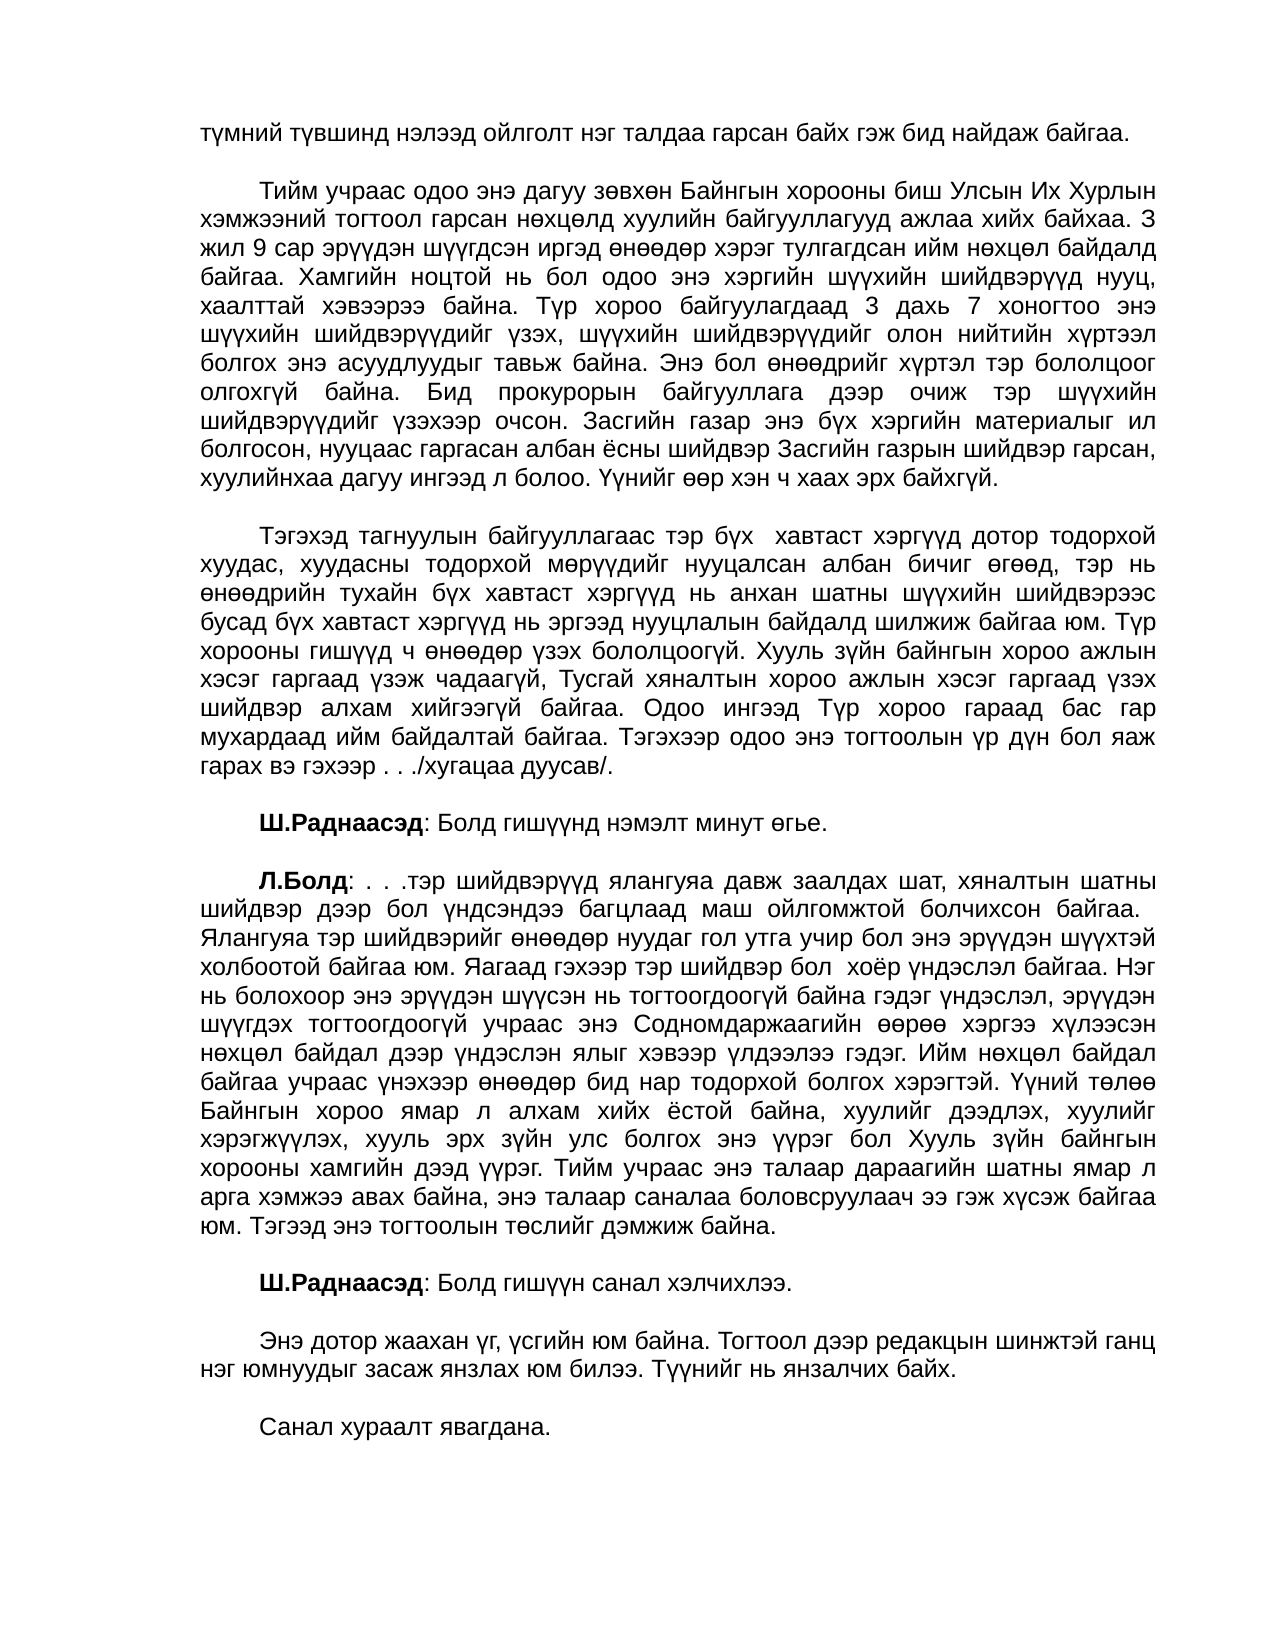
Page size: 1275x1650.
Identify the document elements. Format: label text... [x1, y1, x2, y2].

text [200, 118, 1157, 147]
text Санал хураалт явагдана. [200, 1412, 1157, 1441]
text Ш.Раднаасэд: Болд гишүүн санал хэлчихлээ. [200, 1268, 1157, 1297]
text Тийм учраас одоо энэ дагуу зөвхөн Байнгын хорооны биш Улсын Их Хурлын хэмжээний тогтоол гарсан нөхцөлд хуулийн байгууллагууд ажлаа хийх байхаа. З жил 9 сар эрүүдэн шүүгдсэн иргэд өнөөдөр хэрэг тулгагдсан ийм нөхцөл байдалд байгаа. Хамгийн ноцтой нь бол одоо энэ хэргийн шүүхийн шийдвэрүүд нууц, хаалттай хэвээрээ байна. Түр хороо байгуулагдаад 3 дахь 7 хоногтоо энэ шүүхийн шийдвэрүүдийг үзэх, шүүхийн шийдвэрүүдийг олон нийтийн хүртээл болгох энэ асуудлуудыг тавьж байна. Энэ бол өнөөдрийг хүртэл тэр бололцоог олгохгүй байна. Бид прокурорын байгууллага дээр очиж тэр шүүхийн шийдвэрүүдийг үзэхээр очсон. Засгийн газар энэ бүх хэргийн материалыг ил болгосон, нууцаас гаргасан албан ёсны шийдвэр Засгийн газрын шийдвэр гарсан, хуулийнхаа дагуу ингээд л болоо. Үүнийг өөр хэн ч хаах эрх байхгүй. [200, 176, 1157, 492]
text Энэ дотор жаахан үг, үсгийн юм байна. Тогтоол дээр редакцын шинжтэй ганц нэг юмнуудыг засаж янзлах юм билээ. Түүнийг нь янзалчих байх. [200, 1326, 1157, 1383]
text Тэгэхэд тагнуулын байгууллагаас тэр бүх хавтаст хэргүүд дотор тодорхой хуудас, хуудасны тодорхой мөрүүдийг нууцалсан албан бичиг өгөөд, тэр нь өнөөдрийн тухайн бүх хавтаст хэргүүд нь анхан шатны шүүхийн шийдвэрээс бусад бүх хавтаст хэргүүд нь эргээд нууцлалын байдалд шилжиж байгаа юм. Түр хорооны гишүүд ч өнөөдөр үзэх бололцоогүй. Хууль зүйн байнгын хороо ажлын хэсэг гаргаад үзэж чадаагүй, Тусгай хяналтын хороо ажлын хэсэг гаргаад үзэх шийдвэр алхам хийгээгүй байгаа. Одоо ингээд Түр хороо гараад бас гар мухардаад ийм байдалтай байгаа. Тэгэхээр одоо энэ тогтоолын үр дүн бол яаж гарах вэ гэхээр . . ./хугацаа дуусав/. [200, 521, 1157, 779]
text Л.Болд: . . .тэр шийдвэрүүд ялангуяа давж заалдах шат, хяналтын шатны шийдвэр дээр бол үндсэндээ багцлаад маш ойлгомжтой болчихсон байгаа. Ялангуяа тэр шийдвэрийг өнөөдөр нуудаг гол утга учир бол энэ эрүүдэн шүүхтэй холбоотой байгаа юм. Яагаад гэхээр тэр шийдвэр бол хоёр үндэслэл байгаа. Нэг нь болохоор энэ эрүүдэн шүүсэн нь тогтоогдоогүй байна гэдэг үндэслэл, эрүүдэн шүүгдэх тогтоогдоогүй учраас энэ Содномдаржаагийн өөрөө хэргээ хүлээсэн нөхцөл байдал дээр үндэслэн ялыг хэвээр үлдээлээ гэдэг. Ийм нөхцөл байдал байгаа учраас үнэхээр өнөөдөр бид нар тодорхой болгох хэрэгтэй. Үүний төлөө Байнгын хороо ямар л алхам хийх ёстой байна, хуулийг дээдлэх, хуулийг хэрэгжүүлэх, хууль эрх зүйн улс болгох энэ үүрэг бол Хууль зүйн байнгын хорооны хамгийн дээд үүрэг. Тийм учраас энэ талаар дараагийн шатны ямар л арга хэмжээ авах байна, энэ талаар саналаа боловсруулаач ээ гэж хүсэж байгаа юм. Тэгээд энэ тогтоолын төслийг дэмжиж байна. [200, 866, 1157, 1239]
text Ш.Раднаасэд: Болд гишүүнд нэмэлт минут өгье. [200, 808, 1157, 837]
